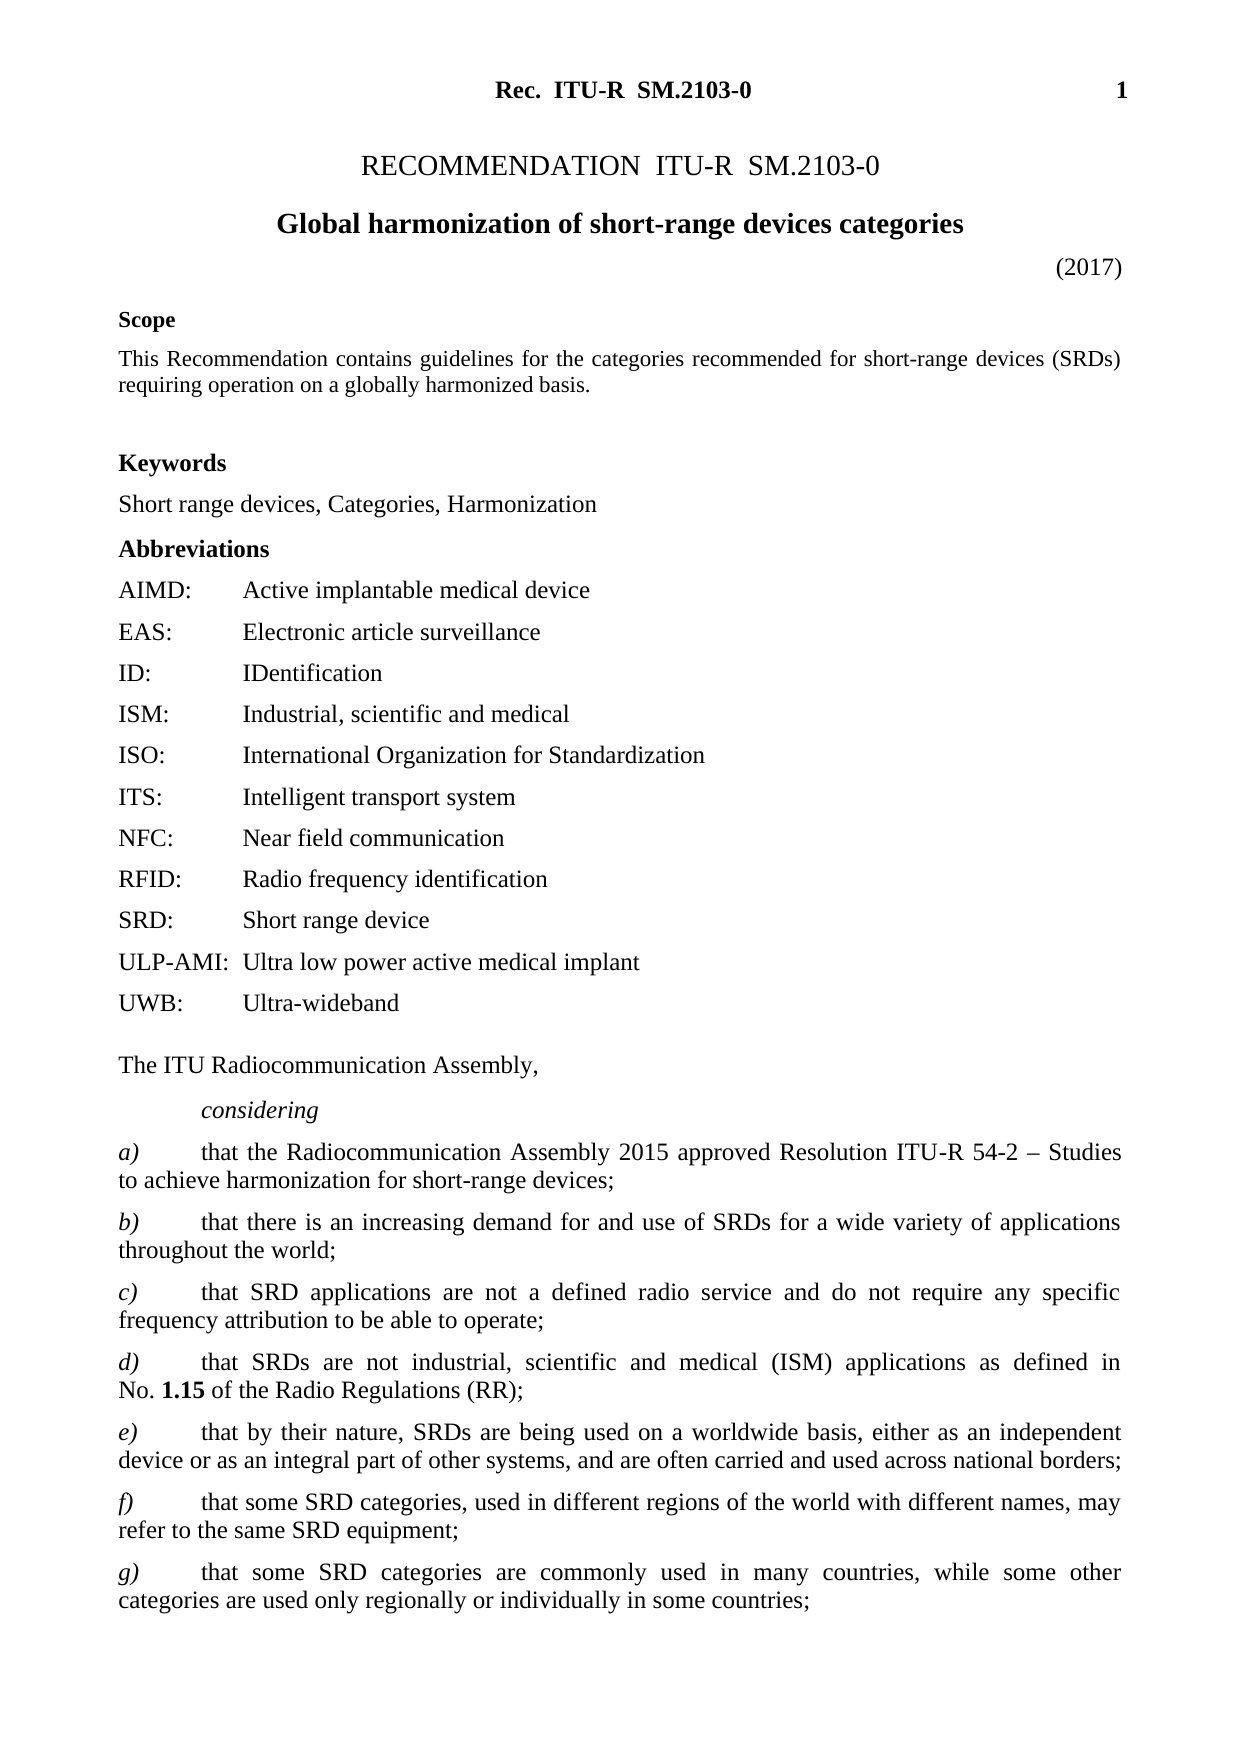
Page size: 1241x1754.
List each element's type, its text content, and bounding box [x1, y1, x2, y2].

text g) that some SRD categories are commonly used in many countries, while some other categories are used only regionally or individually in some countries; [118, 1557, 1122, 1614]
text UWB: Ultra-wideband [118, 988, 1122, 1017]
text ISM: Industrial, scientific and medical [118, 699, 1122, 728]
title The ITU Radiocommunication Assembly, [118, 1050, 1122, 1079]
subtitle Abbreviations [118, 534, 1122, 563]
text RFID: Radio frequency identification [118, 864, 1122, 893]
subtitle Scope [118, 306, 1122, 332]
text f) that some SRD categories, used in different regions of the world with different names, may refer to the same SRD equipment; [118, 1487, 1122, 1544]
text considering [201, 1096, 1122, 1124]
text This Recommendation contains guidelines for the categories recommended for short-range devices (SRDs) requiring operation on a globally harmonized basis. [118, 345, 1122, 398]
text ISO: International Organization for Standardization [118, 741, 1122, 769]
text RECOMMENDATION ITU-R SM.2103-0 [118, 148, 1122, 181]
text Short range devices, Categories, Harmonization [118, 489, 1122, 518]
text ID: IDentification [118, 658, 1122, 687]
text EAS: Electronic article surveillance [118, 617, 1122, 646]
title Global harmonization of short-range devices categories [118, 206, 1122, 240]
text AIMD: Active implantable medical device [118, 576, 1122, 604]
text d) that SRDs are not industrial, scientific and medical (ISM) applications as defined in No. 1.15 of the Radio Regulations (RR); [118, 1347, 1122, 1404]
text NFC: Near field communication [118, 823, 1122, 852]
text b) that there is an increasing demand for and use of SRDs for a wide variety of applications throughout the world; [118, 1207, 1122, 1264]
text c) that SRD applications are not a defined radio service and do not require any specific frequency attribution to be able to operate; [118, 1277, 1122, 1334]
text (2017) [118, 252, 1122, 281]
subtitle Keywords [118, 448, 1122, 476]
text e) that by their nature, SRDs are being used on a worldwide basis, either as an independent device or as an integral part of other systems, and are often carried and used across national borders; [118, 1417, 1122, 1474]
text SRD: Short range device [118, 906, 1122, 934]
text ITS: Intelligent transport system [118, 782, 1122, 811]
text a) that the Radiocommunication Assembly 2015 approved Resolution ITU-R 54-2 – Studies to achieve harmonization for short-range devices; [118, 1137, 1122, 1194]
text ULP-AMI: Ultra low power active medical implant [118, 947, 1122, 976]
